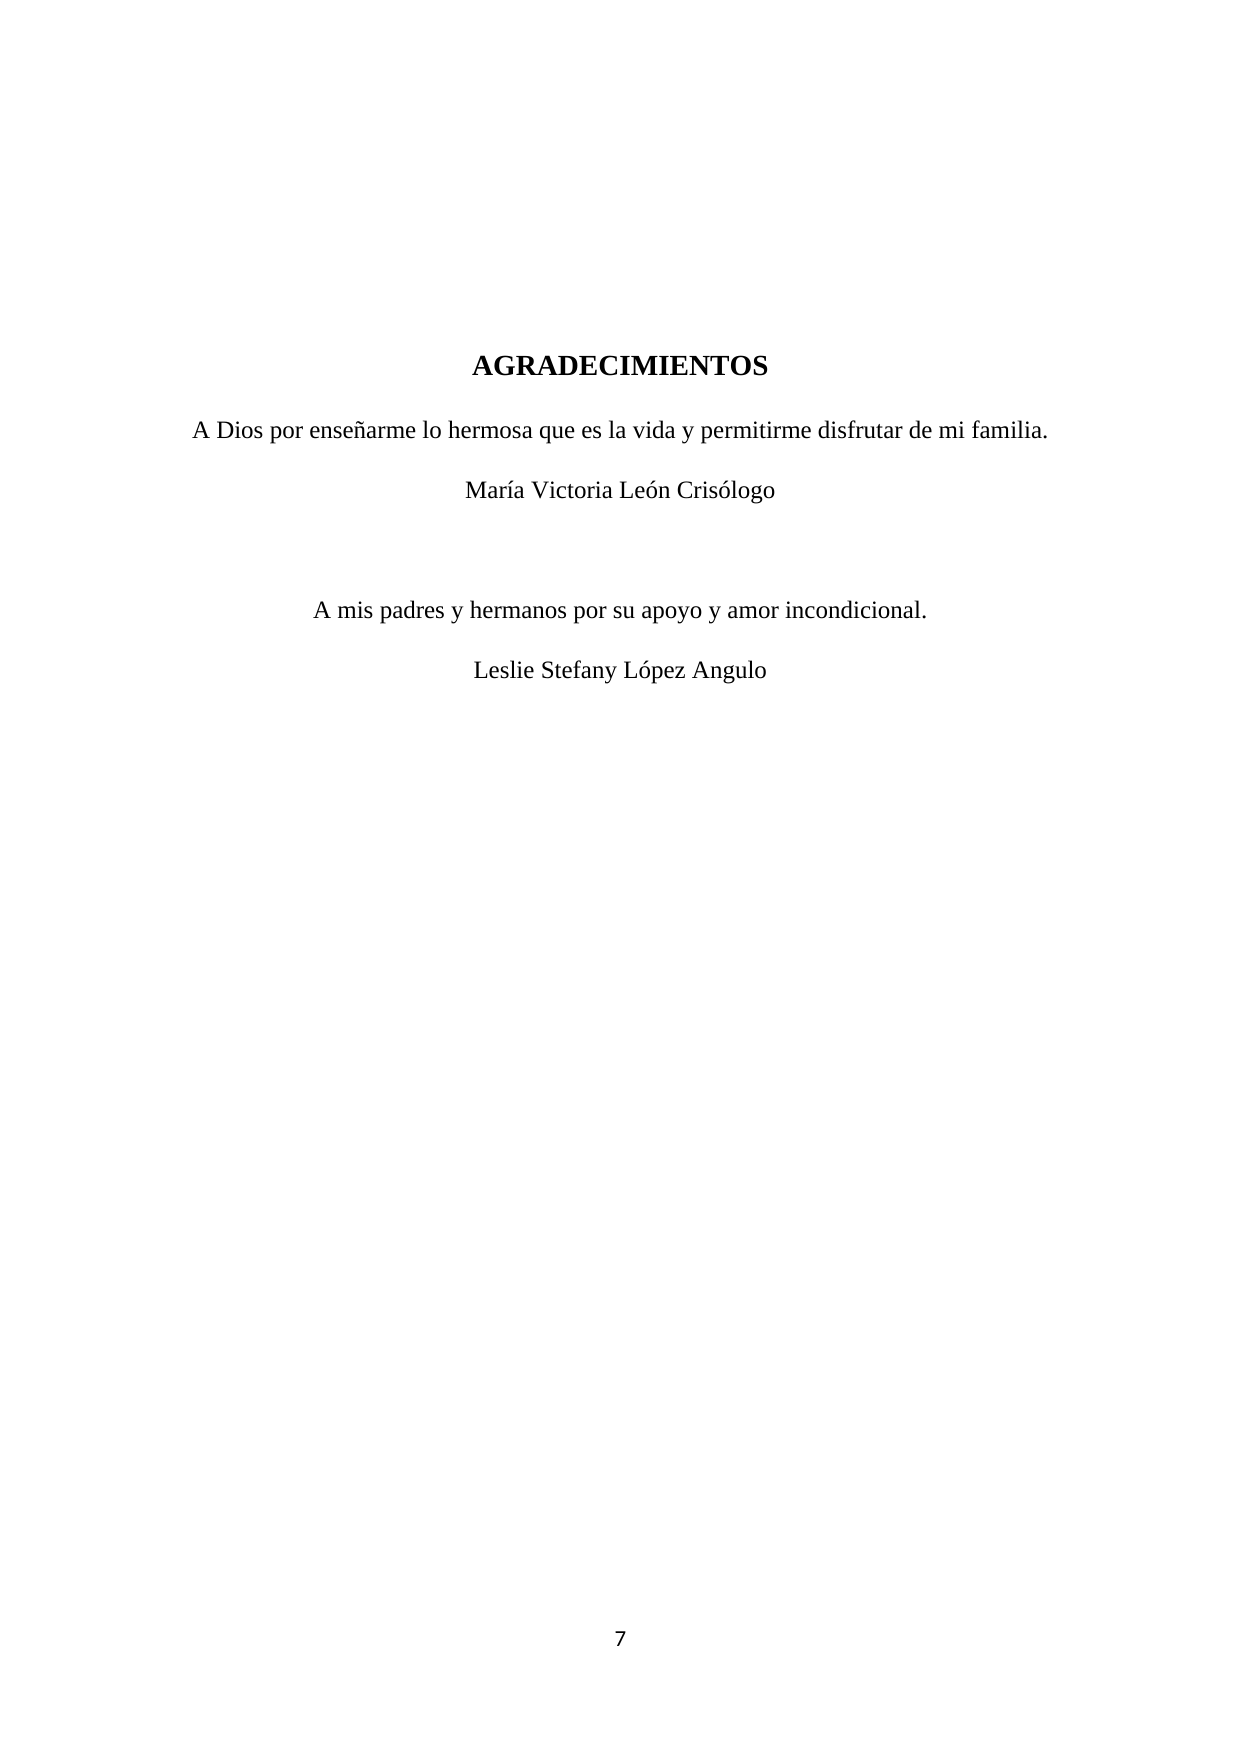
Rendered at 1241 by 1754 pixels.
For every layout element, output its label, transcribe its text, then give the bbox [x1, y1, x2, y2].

text AGRADECIMIENTOS [177, 348, 1063, 382]
text A Dios por enseñarme lo hermosa que es la vida y permitirme disfrutar de mi familia. [177, 416, 1063, 444]
text María Victoria León Crisólogo [177, 475, 1063, 504]
text Leslie Stefany López Angulo [177, 655, 1063, 683]
text A mis padres y hermanos por su apoyo y amor incondicional. [177, 595, 1063, 624]
